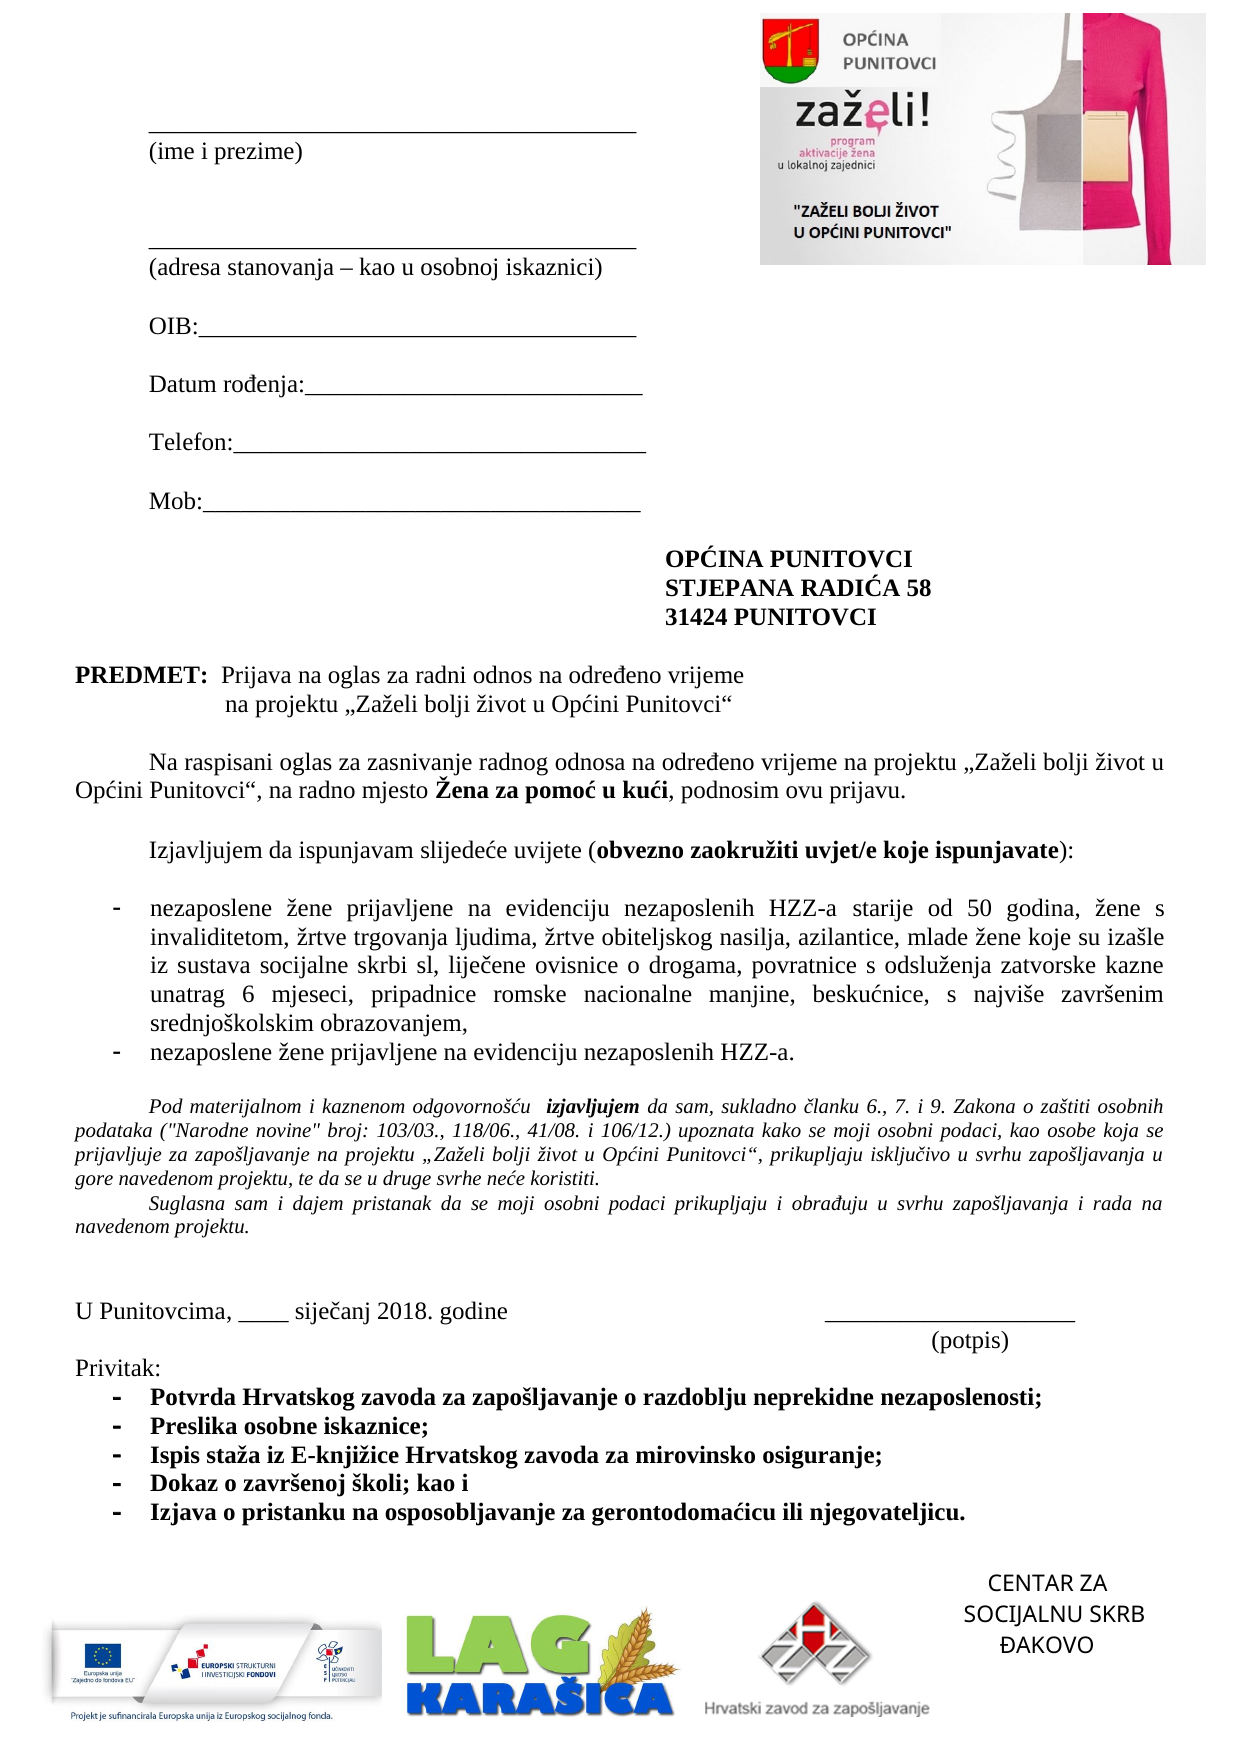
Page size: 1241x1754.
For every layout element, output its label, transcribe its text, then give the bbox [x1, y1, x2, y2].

text Telefon:_________________________________ [75, 427, 1165, 456]
text PREDMET: Prijava na oglas za radni odnos na određeno vrijeme [75, 660, 1165, 689]
text Na raspisani oglas za zasnivanje radnog odnosa na određeno vrijeme na projektu „Zaželi bolji život u Općini Punitovci“, na radno mjesto Žena za pomoć u kući, podnosim ovu prijavu. [75, 747, 1165, 804]
text (ime i prezime) [75, 135, 1165, 164]
picture [38, 1610, 382, 1722]
picture [760, 13, 1206, 265]
text Privitak: [75, 1353, 1165, 1382]
text Izjavljujem da ispunjavam slijedeće uvijete (obvezno zaokružiti uvjet/e koje ispunjavate): [75, 835, 1165, 864]
list nezaposlene žene prijavljene na evidenciju nezaposlenih HZZ-a. [112, 1037, 1165, 1065]
list nezaposlene žene prijavljene na evidenciju nezaposlenih HZZ-a starije od 50 godina, žene s invaliditetom, žrtve trgovanja ljudima, žrtve obiteljskog nasilja, azilantice, mlade žene koje su izašle iz sustava socijalne skrbi sl, liječene ovisnice o drogama, povratnice s odsluženja zatvorske kazne unatrag 6 mjeseci, pripadnice romske nacionalne manjine, beskućnice, s najviše završenim srednjoškolskim obrazovanjem, [112, 893, 1165, 1037]
text _______________________________________ [75, 223, 1165, 252]
picture [705, 1599, 930, 1717]
picture [401, 1606, 682, 1720]
text Pod materijalnom i kaznenom odgovornošću izjavljujem da sam, sukladno članku 6., 7. i 9. Zakona o zaštiti osobnih podataka ("Narodne novine" broj: 103/03., 118/06., 41/08. i 106/12.) upoznata kako se moji osobni podaci, kao osobe koja se prijavljuje za zapošljavanje na projektu „Zaželi bolji život u Općini Punitovci“, prikupljaju isključivo u svrhu zapošljavanja u gore navedenom projektu, te da se u druge svrhe neće koristiti. [75, 1094, 1165, 1190]
list Izjava o pristanku na osposobljavanje za gerontodomaćicu ili njegovateljicu. [112, 1497, 1165, 1526]
text na projektu „Zaželi bolji život u Općini Punitovci“ [75, 689, 1165, 718]
list Ispis staža iz E-knjižice Hrvatskog zavoda za mirovinsko osiguranje; [112, 1440, 1165, 1468]
text STJEPANA RADIĆA 58 [591, 573, 1165, 602]
list Potvrda Hrvatskog zavoda za zapošljavanje o razdoblju neprekidne nezaposlenosti; [112, 1382, 1165, 1411]
list Preslika osobne iskaznice; [112, 1411, 1165, 1440]
text (adresa stanovanja – kao u osobnoj iskaznici) [75, 252, 1165, 281]
text Datum rođenja:___________________________ [75, 369, 1165, 398]
text (potpis) [75, 1325, 1165, 1353]
text OPĆINA PUNITOVCI [591, 544, 1165, 573]
text _______________________________________ [75, 106, 1165, 135]
list Dokaz o završenoj školi; kao i [112, 1468, 1165, 1497]
text U Punitovcima, ____ siječanj 2018. godine ____________________ [75, 1296, 1165, 1325]
text Mob:___________________________________ [75, 485, 1165, 514]
text OIB:___________________________________ [75, 310, 1165, 339]
text Suglasna sam i dajem pristanak da se moji osobni podaci prikupljaju i obrađuju u svrhu zapošljavanja i rada na navedenom projektu. [75, 1190, 1165, 1238]
text 31424 PUNITOVCI [591, 602, 1165, 631]
